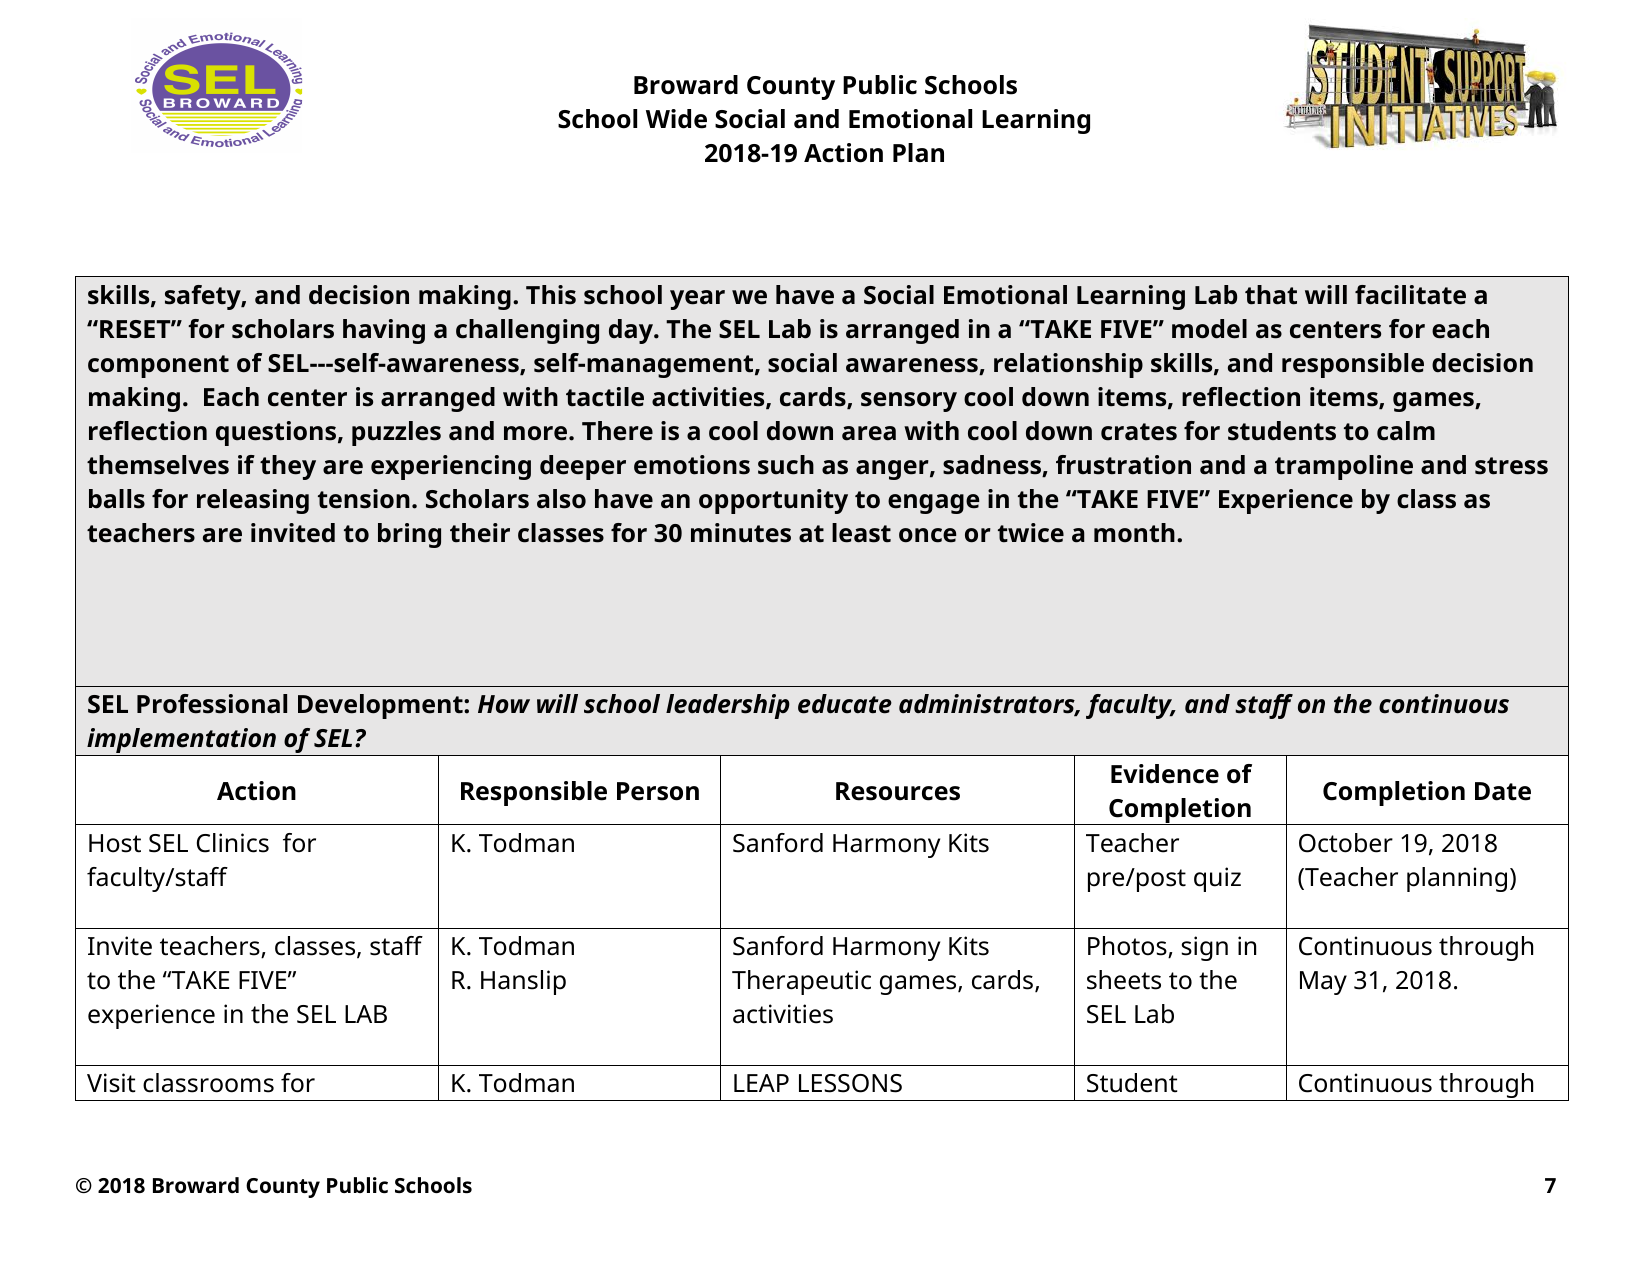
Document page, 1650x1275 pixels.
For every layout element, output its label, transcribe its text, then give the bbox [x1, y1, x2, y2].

table_cell Invite teachers, classes, staff to the “TAKE FIVE” experience in the SEL LAB [76, 929, 438, 1065]
picture [1275, 18, 1571, 152]
table_cell K. Todman [439, 1066, 720, 1100]
table_cell Continuous through May 31, 2018. [1287, 929, 1568, 1065]
table_cell Resources [721, 756, 1074, 824]
table_cell Evidence of Completion [1075, 756, 1286, 824]
table_cell Sanford Harmony Kits Therapeutic games, cards, activities [721, 929, 1074, 1065]
table_cell Photos, sign in sheets to the SEL Lab [1075, 929, 1286, 1065]
table_cell Action [76, 756, 438, 824]
table_cell K. Todman [439, 825, 720, 928]
table_cell Visit classrooms for guidance lessons using LEAPS lessons based on WHE Needs Assessment 2018 [76, 1066, 438, 1100]
table_cell Completion Date [1287, 756, 1568, 824]
table_cell Continuous through May 31, 2018. [1287, 1066, 1568, 1100]
table_cell Host SEL Clinics for faculty/staff [76, 825, 438, 928]
picture [131, 18, 302, 153]
table_cell Responsible Person [439, 756, 720, 824]
table_cell SEL Professional Development: How will school leadership educate administrators, faculty, and staff on the continuous implementation of SEL? [76, 687, 1568, 755]
table_cell Teacher pre/post quiz [1075, 825, 1286, 928]
table_cell K. Todman R. Hanslip [439, 929, 720, 1065]
table_cell LEAP LESSONS [721, 1066, 1074, 1100]
table_cell Student samples [1075, 1066, 1286, 1100]
table_cell October 19, 2018 (Teacher planning) [1287, 825, 1568, 928]
table_cell Sanford Harmony Kits [721, 825, 1074, 928]
